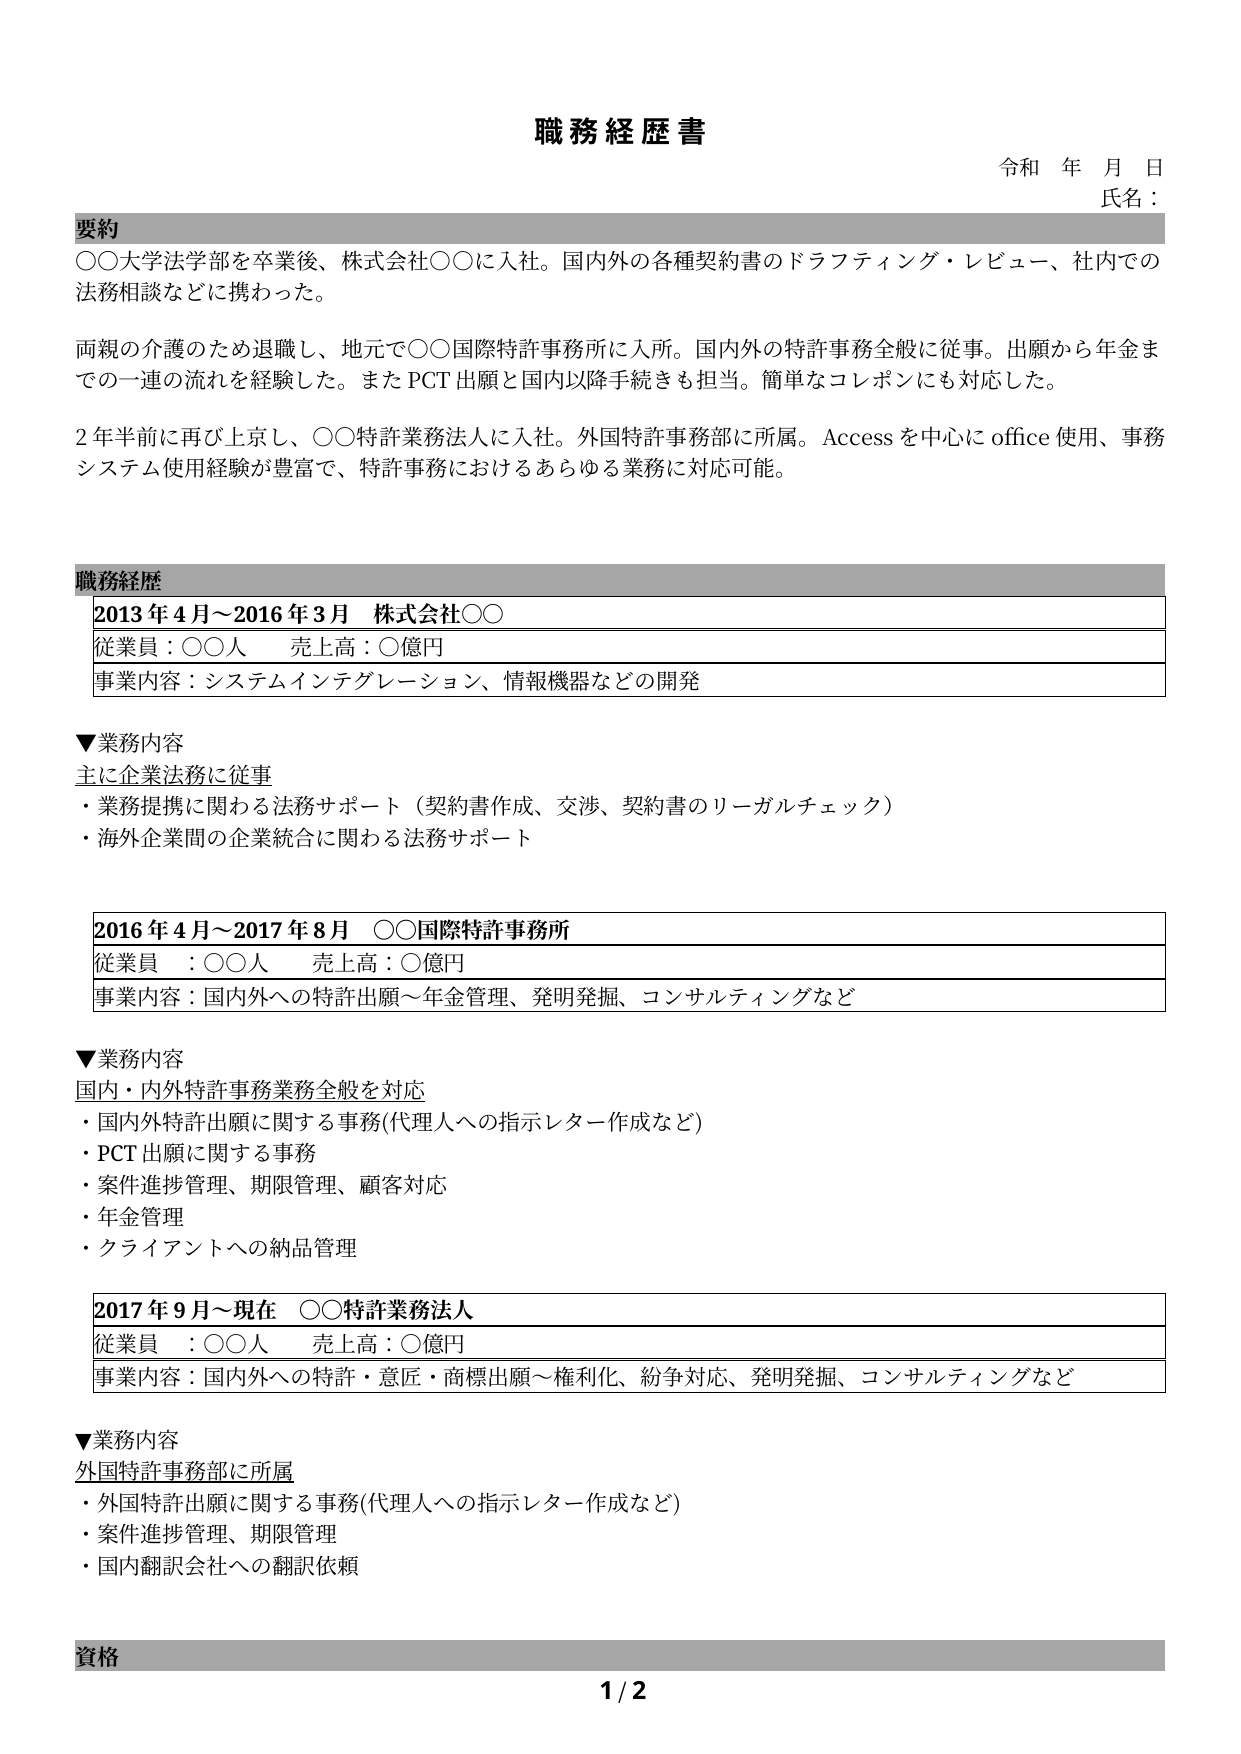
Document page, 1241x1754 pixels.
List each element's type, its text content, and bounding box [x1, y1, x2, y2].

text ・年金管理 [75, 1200, 1165, 1231]
text 従業員：○○人 売上高：○億円 [94, 631, 1165, 662]
text 職 務 経 歴 書 [75, 109, 1165, 151]
text 主に企業法務に従事 [75, 758, 1165, 789]
text 要約 [75, 213, 1165, 244]
text 従業員 ：○○人 売上高：○億円 [94, 946, 1165, 978]
text ・海外企業間の企業統合に関わる法務サポート [75, 821, 1165, 852]
text ・案件進捗管理、期限管理 [75, 1517, 1165, 1549]
text ・PCT出願に関する事務 [75, 1137, 1165, 1168]
text 外国特許事務部に所属 [75, 1454, 1165, 1486]
text 事業内容：国内外への特許・意匠・商標出願～権利化、紛争対応、発明発掘、コンサルティングなど [94, 1361, 1165, 1392]
text ▼業務内容 [75, 1042, 1165, 1074]
text ▼業務内容 [75, 1423, 1165, 1454]
text 令和 年 月 日 [75, 151, 1165, 181]
text 従業員 ：○○人 売上高：○億円 [94, 1327, 1165, 1358]
text ・案件進捗管理、期限管理、顧客対応 [75, 1168, 1165, 1200]
text ・国内翻訳会社への翻訳依頼 [75, 1549, 1165, 1580]
text 2017年9月～現在 〇〇特許業務法人 [94, 1294, 1165, 1325]
text 資格 [75, 1640, 1165, 1671]
text 国内・内外特許事務業務全般を対応 [75, 1074, 1165, 1105]
text 氏名： [75, 181, 1165, 213]
text ▼業務内容 [75, 726, 1165, 758]
text 〇〇大学法学部を卒業後、株式会社○○に入社。国内外の各種契約書のドラフティング・レビュー、社内での法務相談などに携わった。 [75, 244, 1165, 307]
text 2016年4月～2017年8月 〇〇国際特許事務所 [94, 913, 1165, 944]
text ・クライアントへの納品管理 [75, 1231, 1165, 1263]
text 事業内容：システムインテグレーション、情報機器などの開発 [94, 664, 1165, 696]
text 事業内容：国内外への特許出願～年金管理、発明発掘、コンサルティングなど [94, 980, 1165, 1011]
text ・国内外特許出願に関する事務(代理人への指示レター作成など) [75, 1105, 1165, 1137]
text 職務経歴 [75, 564, 1165, 596]
text ・業務提携に関わる法務サポート（契約書作成、交渉、契約書のリーガルチェック） [75, 789, 1165, 821]
text 2年半前に再び上京し、○○特許業務法人に入社。外国特許事務部に所属。Accessを中心にoffice使用、事務システム使用経験が豊富で、特許事務におけるあらゆる業務に対応可能。 [75, 420, 1165, 483]
text ・外国特許出願に関する事務(代理人への指示レター作成など) [75, 1486, 1165, 1517]
text 2013年4月～2016年3月 株式会社〇〇 [94, 597, 1165, 628]
text 両親の介護のため退職し、地元で○○国際特許事務所に入所。国内外の特許事務全般に従事。出願から年金までの一連の流れを経験した。またPCT出願と国内以降手続きも担当。簡単なコレポンにも対応した。 [75, 332, 1165, 395]
